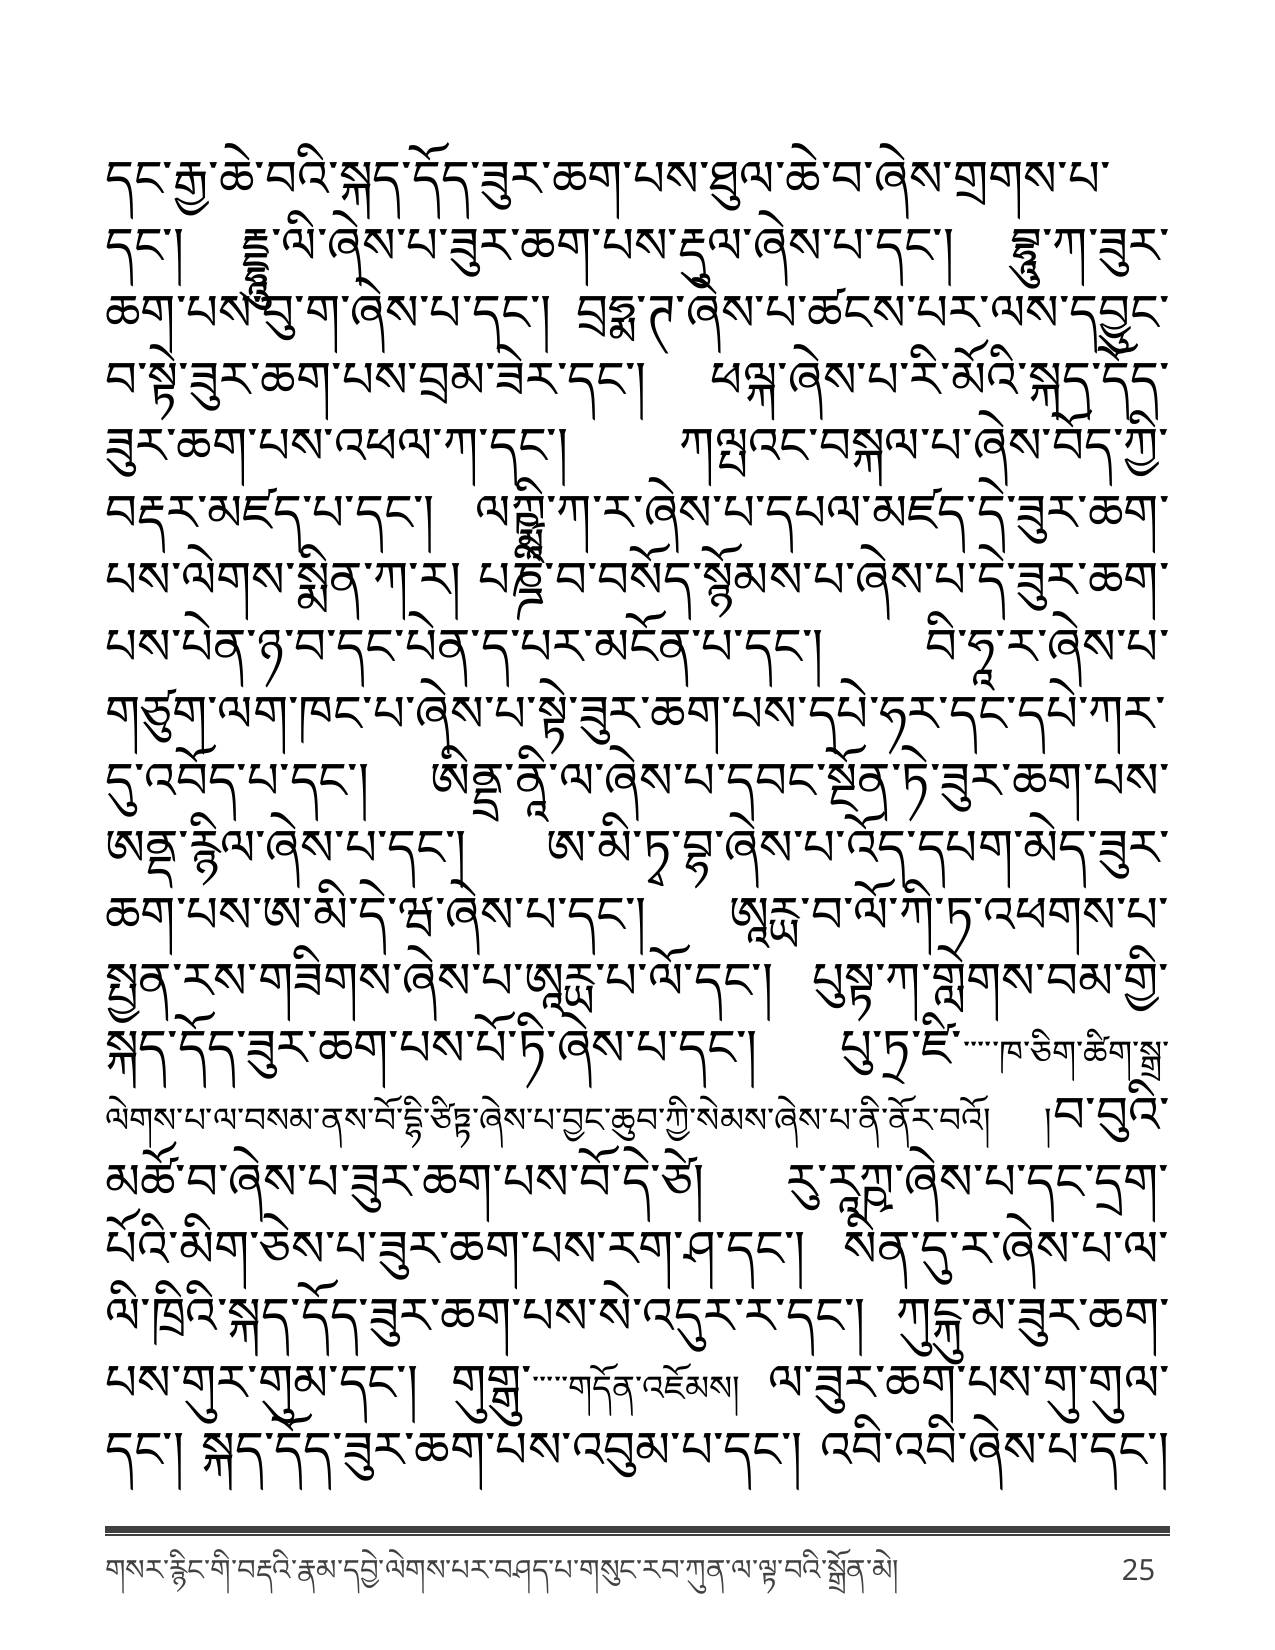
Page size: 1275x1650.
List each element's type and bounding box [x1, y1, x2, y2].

text [105, 150, 1170, 1479]
